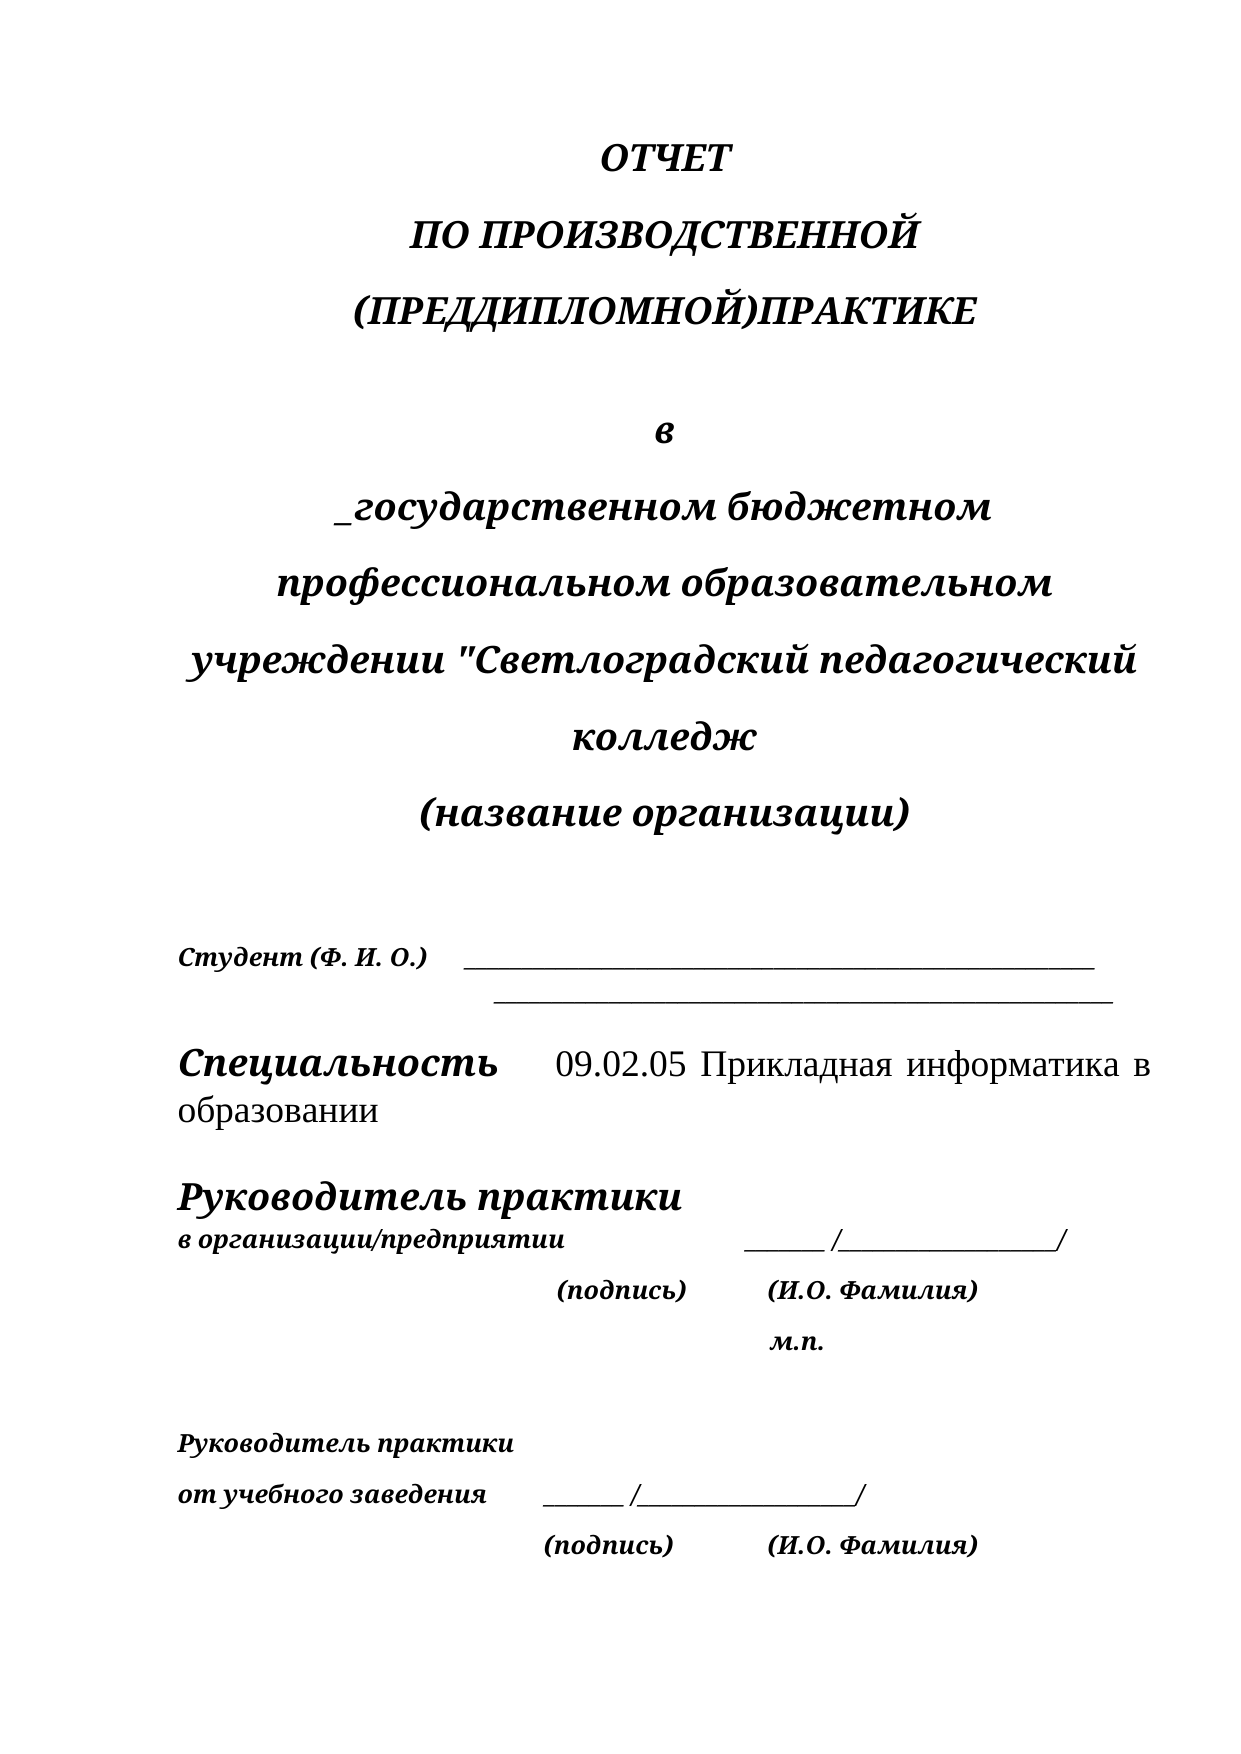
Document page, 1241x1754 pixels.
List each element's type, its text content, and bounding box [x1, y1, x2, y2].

title (название организации) [177, 786, 1152, 837]
subtitle ______________________________________________________ [177, 974, 1152, 1008]
title Специальность 09.02.05 Прикладная информатика в образовании [177, 1036, 1152, 1131]
title Руководитель практики [177, 1170, 1152, 1221]
text (подпись) (И.О. Фамилия) [177, 1272, 1152, 1306]
title _государственном бюджетном профессиональном образовательном учреждении "Светлоградский педагогический колледж [177, 480, 1152, 761]
title в [177, 404, 1152, 455]
text от учебного заведения _______ /___________________/ [177, 1477, 1152, 1511]
title ПО ПРОИЗВОДСТВЕННОЙ (ПРЕДДИПЛОМНОЙ)ПРАКТИКЕ [177, 208, 1152, 336]
text Руководитель практики [177, 1426, 1152, 1459]
text м.п. [177, 1323, 1152, 1357]
text (подпись) (И.О. Фамилия) [177, 1528, 1152, 1562]
subtitle Студент (Ф. И. О.) _______________________________________________________ [177, 939, 1152, 974]
title ОТЧЕТ [177, 131, 1152, 182]
text в организации/предприятии _______ /___________________/ [177, 1221, 1152, 1255]
